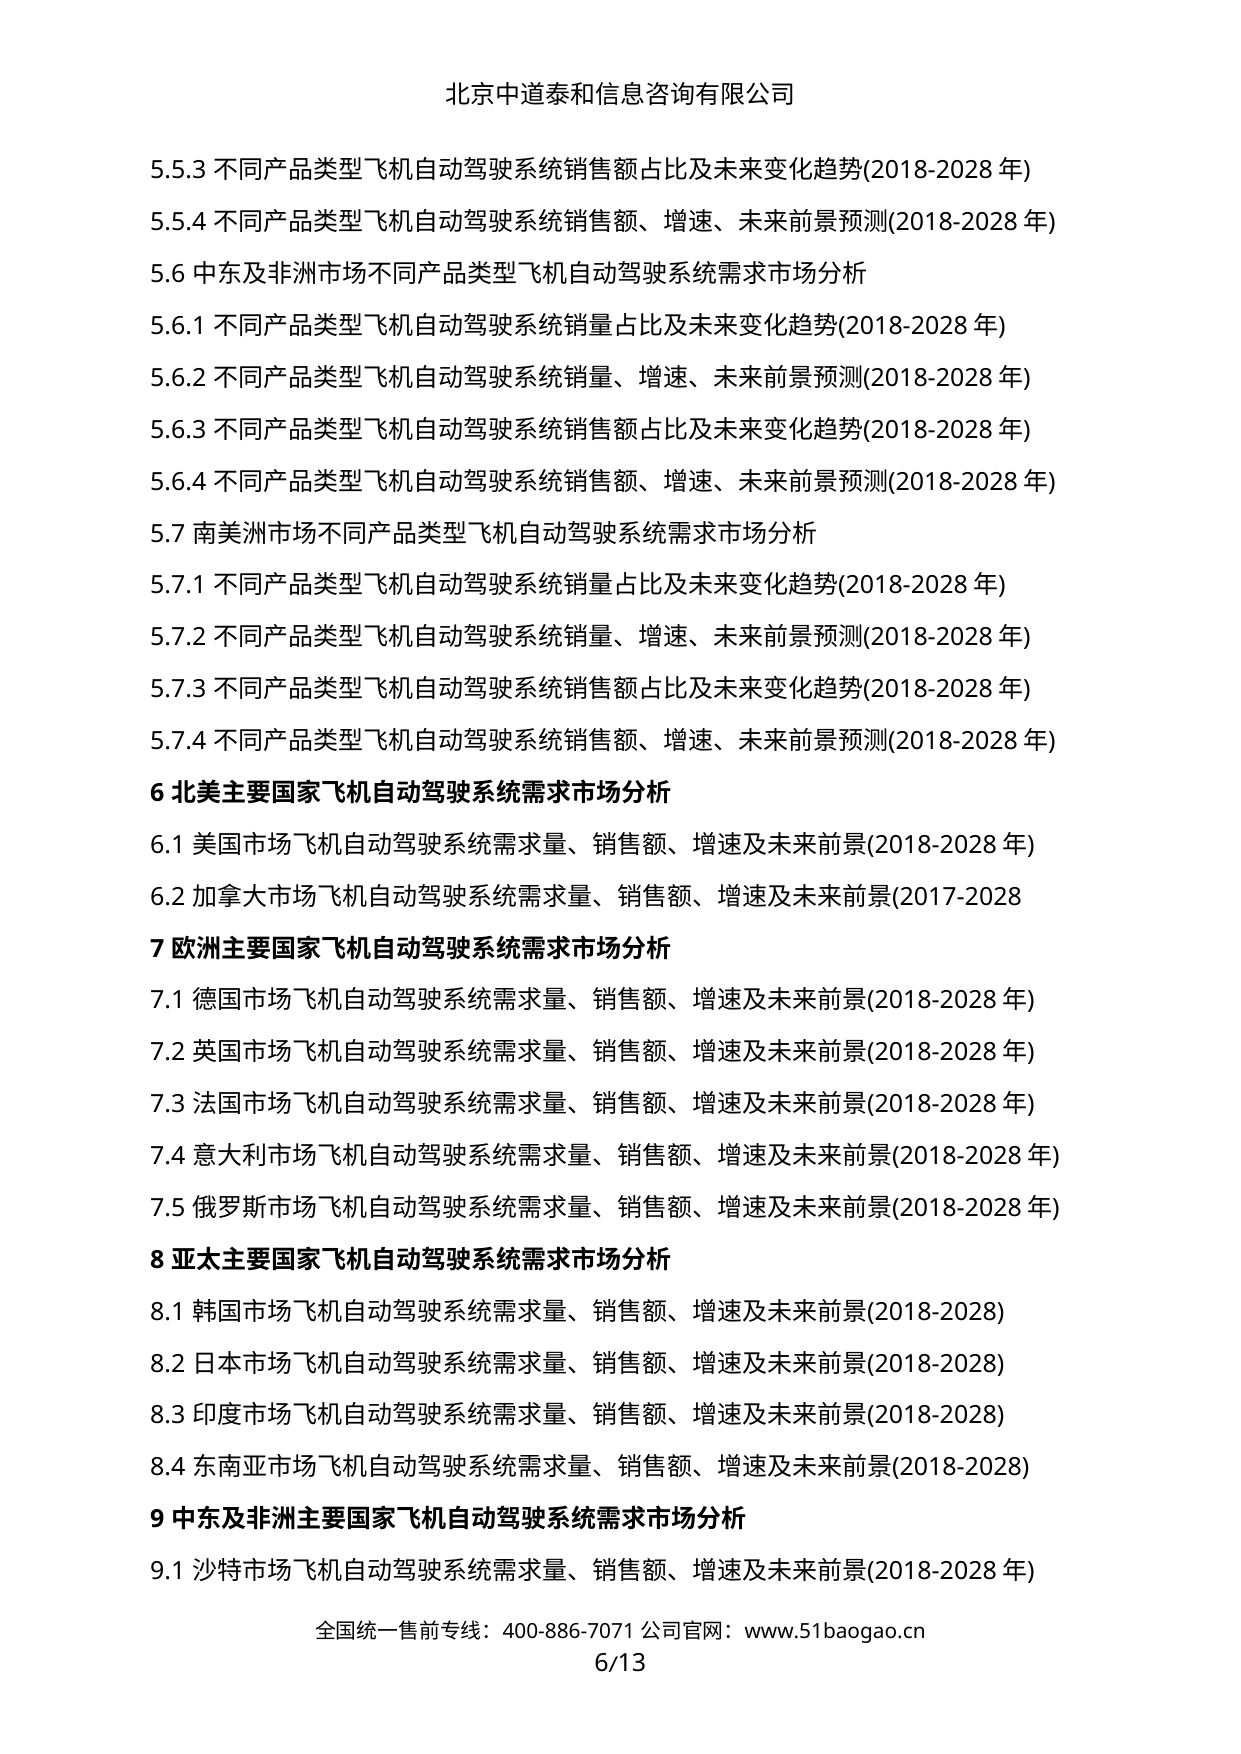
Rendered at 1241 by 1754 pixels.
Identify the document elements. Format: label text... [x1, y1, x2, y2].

text 7.3 法国市场飞机自动驾驶系统需求量、销售额、增速及未来前景(2018-2028年) [150, 1084, 1090, 1120]
text 5.7.4 不同产品类型飞机自动驾驶系统销售额、增速、未来前景预测(2018-2028年) [150, 721, 1090, 757]
text 9 中东及非洲主要国家飞机自动驾驶系统需求市场分析 [150, 1499, 1090, 1535]
text 7.5 俄罗斯市场飞机自动驾驶系统需求量、销售额、增速及未来前景(2018-2028年) [150, 1187, 1090, 1224]
text 5.5.3 不同产品类型飞机自动驾驶系统销售额占比及未来变化趋势(2018-2028年) [150, 150, 1090, 186]
text 8.1 韩国市场飞机自动驾驶系统需求量、销售额、增速及未来前景(2018-2028) [150, 1291, 1090, 1327]
text 5.7.2 不同产品类型飞机自动驾驶系统销量、增速、未来前景预测(2018-2028年) [150, 617, 1090, 653]
text 5.7.1 不同产品类型飞机自动驾驶系统销量占比及未来变化趋势(2018-2028年) [150, 565, 1090, 601]
text 9.1 沙特市场飞机自动驾驶系统需求量、销售额、增速及未来前景(2018-2028年) [150, 1551, 1090, 1587]
text 8.3 印度市场飞机自动驾驶系统需求量、销售额、增速及未来前景(2018-2028) [150, 1395, 1090, 1431]
text 8.4 东南亚市场飞机自动驾驶系统需求量、销售额、增速及未来前景(2018-2028) [150, 1447, 1090, 1483]
text 5.6.2 不同产品类型飞机自动驾驶系统销量、增速、未来前景预测(2018-2028年) [150, 357, 1090, 394]
text 7.2 英国市场飞机自动驾驶系统需求量、销售额、增速及未来前景(2018-2028年) [150, 1032, 1090, 1068]
text 6.2 加拿大市场飞机自动驾驶系统需求量、销售额、增速及未来前景(2017-2028 [150, 876, 1090, 912]
text 5.7.3 不同产品类型飞机自动驾驶系统销售额占比及未来变化趋势(2018-2028年) [150, 669, 1090, 705]
text 7.4 意大利市场飞机自动驾驶系统需求量、销售额、增速及未来前景(2018-2028年) [150, 1136, 1090, 1172]
text 5.6.4 不同产品类型飞机自动驾驶系统销售额、增速、未来前景预测(2018-2028年) [150, 461, 1090, 497]
text 6 北美主要国家飞机自动驾驶系统需求市场分析 [150, 772, 1090, 809]
text 6.1 美国市场飞机自动驾驶系统需求量、销售额、增速及未来前景(2018-2028年) [150, 824, 1090, 861]
text 8 亚太主要国家飞机自动驾驶系统需求市场分析 [150, 1239, 1090, 1276]
text 5.6 中东及非洲市场不同产品类型飞机自动驾驶系统需求市场分析 [150, 254, 1090, 290]
text 5.5.4 不同产品类型飞机自动驾驶系统销售额、增速、未来前景预测(2018-2028年) [150, 202, 1090, 238]
text 8.2 日本市场飞机自动驾驶系统需求量、销售额、增速及未来前景(2018-2028) [150, 1343, 1090, 1379]
text 7 欧洲主要国家飞机自动驾驶系统需求市场分析 [150, 928, 1090, 964]
text 5.6.1 不同产品类型飞机自动驾驶系统销量占比及未来变化趋势(2018-2028年) [150, 306, 1090, 342]
text 5.7 南美洲市场不同产品类型飞机自动驾驶系统需求市场分析 [150, 513, 1090, 549]
text 5.6.3 不同产品类型飞机自动驾驶系统销售额占比及未来变化趋势(2018-2028年) [150, 409, 1090, 446]
text 7.1 德国市场飞机自动驾驶系统需求量、销售额、增速及未来前景(2018-2028年) [150, 980, 1090, 1016]
